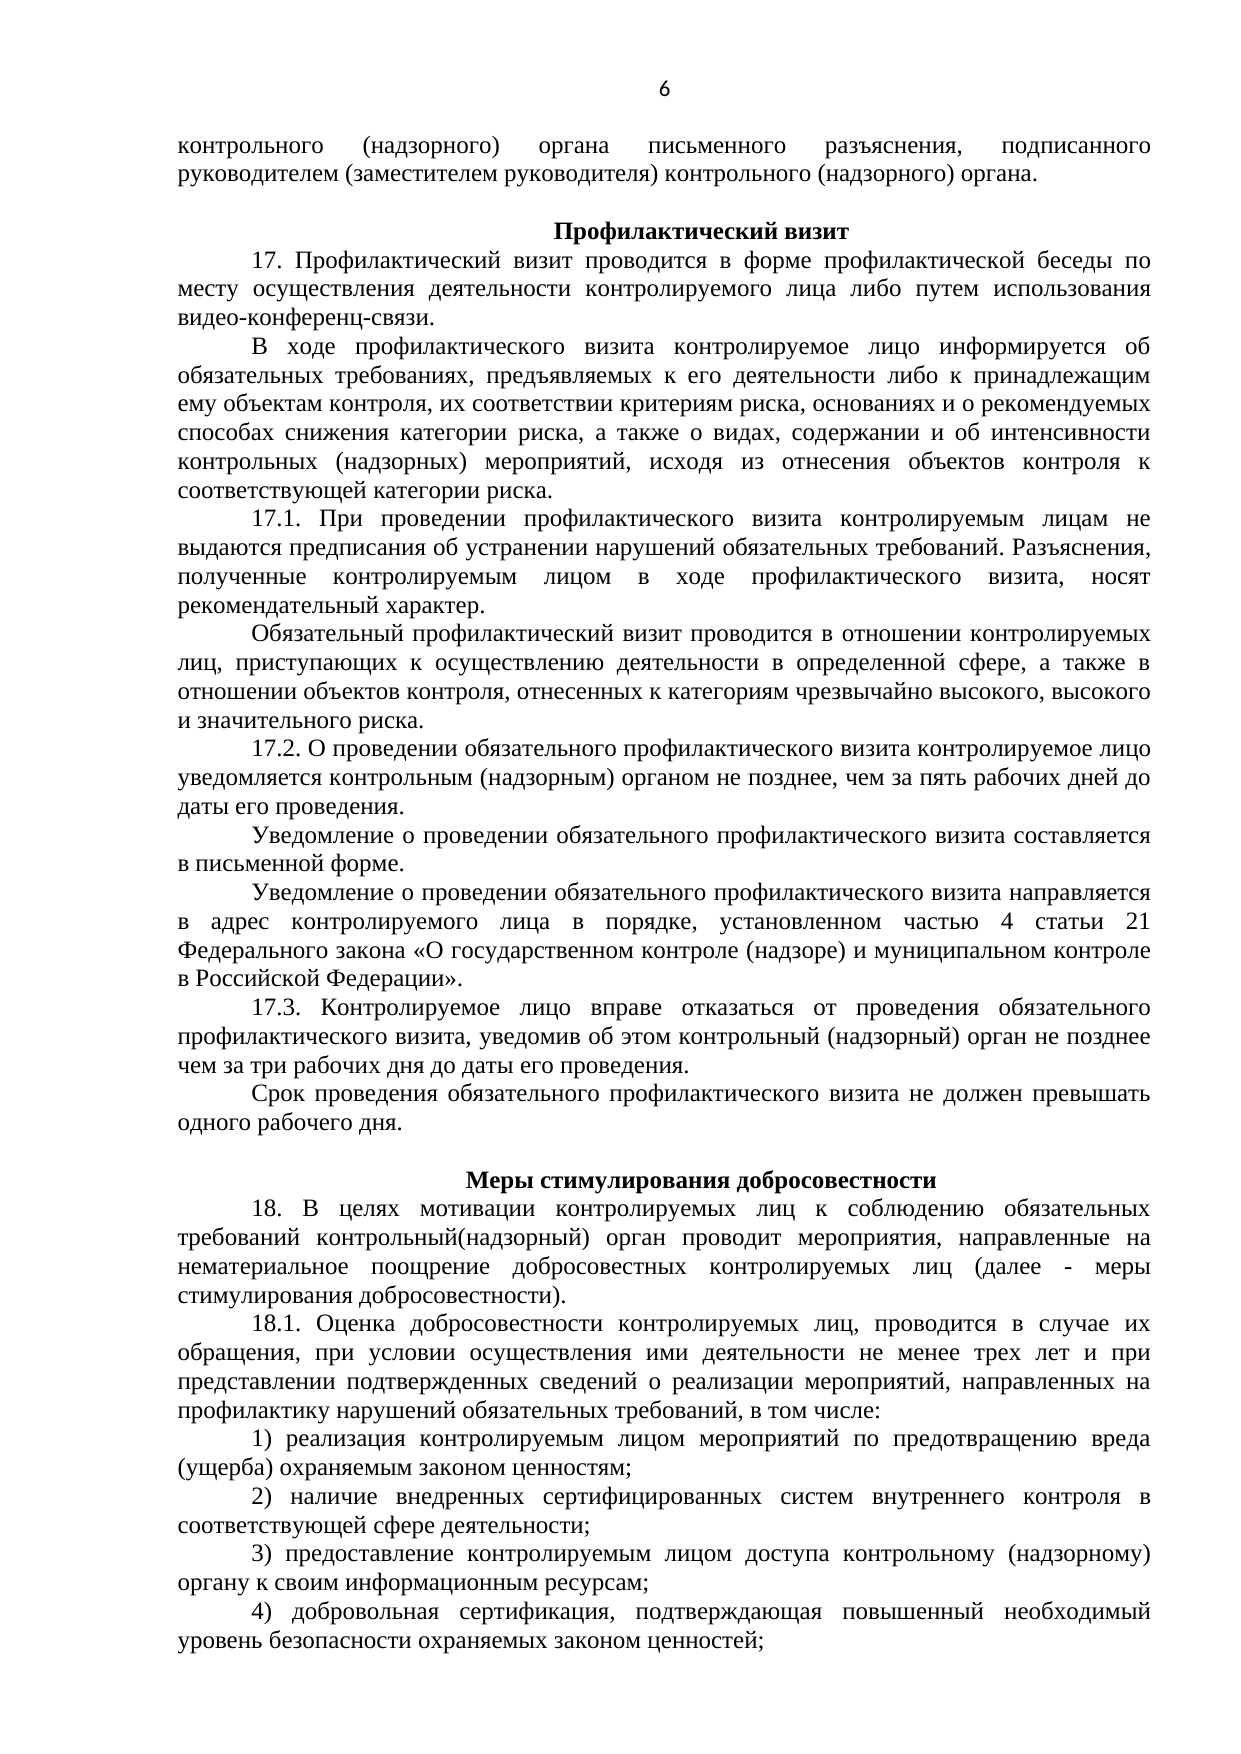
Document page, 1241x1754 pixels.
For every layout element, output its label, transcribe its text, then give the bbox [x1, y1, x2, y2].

text Обязательный профилактический визит проводится в отношении контролируемых лиц, приступающих к осуществлению деятельности в определенной сфере, а также в отношении объектов контроля, отнесенных к категориям чрезвычайно высокого, высокого и значительного риска. [177, 618, 1152, 733]
text Уведомление о проведении обязательного профилактического визита направляется в адрес контролируемого лица в порядке, установленном частью 4 статьи 21 Федерального закона «О государственном контроле (надзоре) и муниципальном контроле в Российской Федерации». [177, 877, 1152, 992]
text 17.1. При проведении профилактического визита контролируемым лицам не выдаются предписания об устранении нарушений обязательных требований. Разъяснения, полученные контролируемым лицом в ходе профилактического визита, носят рекомендательный характер. [177, 503, 1152, 618]
text 2) наличие внедренных сертифицированных систем внутреннего контроля в соответствующей сфере деятельности; [177, 1481, 1152, 1538]
text Профилактический визит [177, 216, 1152, 245]
text 1) реализация контролируемым лицом мероприятий по предотвращению вреда (ущерба) охраняемым законом ценностям; [177, 1423, 1152, 1481]
text 17.2. О проведении обязательного профилактического визита контролируемое лицо уведомляется контрольным (надзорным) органом не позднее, чем за пять рабочих дней до даты его проведения. [177, 733, 1152, 820]
text Срок проведения обязательного профилактического визита не должен превышать одного рабочего дня. [177, 1078, 1152, 1136]
text В ходе профилактического визита контролируемое лицо информируется об обязательных требованиях, предъявляемых к его деятельности либо к принадлежащим ему объектам контроля, их соответствии критериям риска, основаниях и о рекомендуемых способах снижения категории риска, а также о видах, содержании и об интенсивности контрольных (надзорных) мероприятий, исходя из отнесения объектов контроля к соответствующей категории риска. [177, 331, 1152, 503]
text Меры стимулирования добросовестности [177, 1165, 1152, 1193]
text 4) добровольная сертификация, подтверждающая повышенный необходимый уровень безопасности охраняемых законом ценностей; [177, 1596, 1152, 1653]
text 3) предоставление контролируемым лицом доступа контрольному (надзорному) органу к своим информационным ресурсам; [177, 1538, 1152, 1596]
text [177, 130, 1152, 187]
text 18.1. Оценка добросовестности контролируемых лиц, проводится в случае их обращения, при условии осуществления ими деятельности не менее трех лет и при представлении подтвержденных сведений о реализации мероприятий, направленных на профилактику нарушений обязательных требований, в том числе: [177, 1308, 1152, 1423]
text 17.3. Контролируемое лицо вправе отказаться от проведения обязательного профилактического визита, уведомив об этом контрольный (надзорный) орган не позднее чем за три рабочих дня до даты его проведения. [177, 992, 1152, 1078]
text 17. Профилактический визит проводится в форме профилактической беседы по месту осуществления деятельности контролируемого лица либо путем использования видео-конференц-связи. [177, 245, 1152, 331]
text Уведомление о проведении обязательного профилактического визита составляется в письменной форме. [177, 820, 1152, 877]
text 18. В целях мотивации контролируемых лиц к соблюдению обязательных требований контрольный(надзорный) орган проводит мероприятия, направленные на нематериальное поощрение добросовестных контролируемых лиц (далее - меры стимулирования добросовестности). [177, 1193, 1152, 1308]
